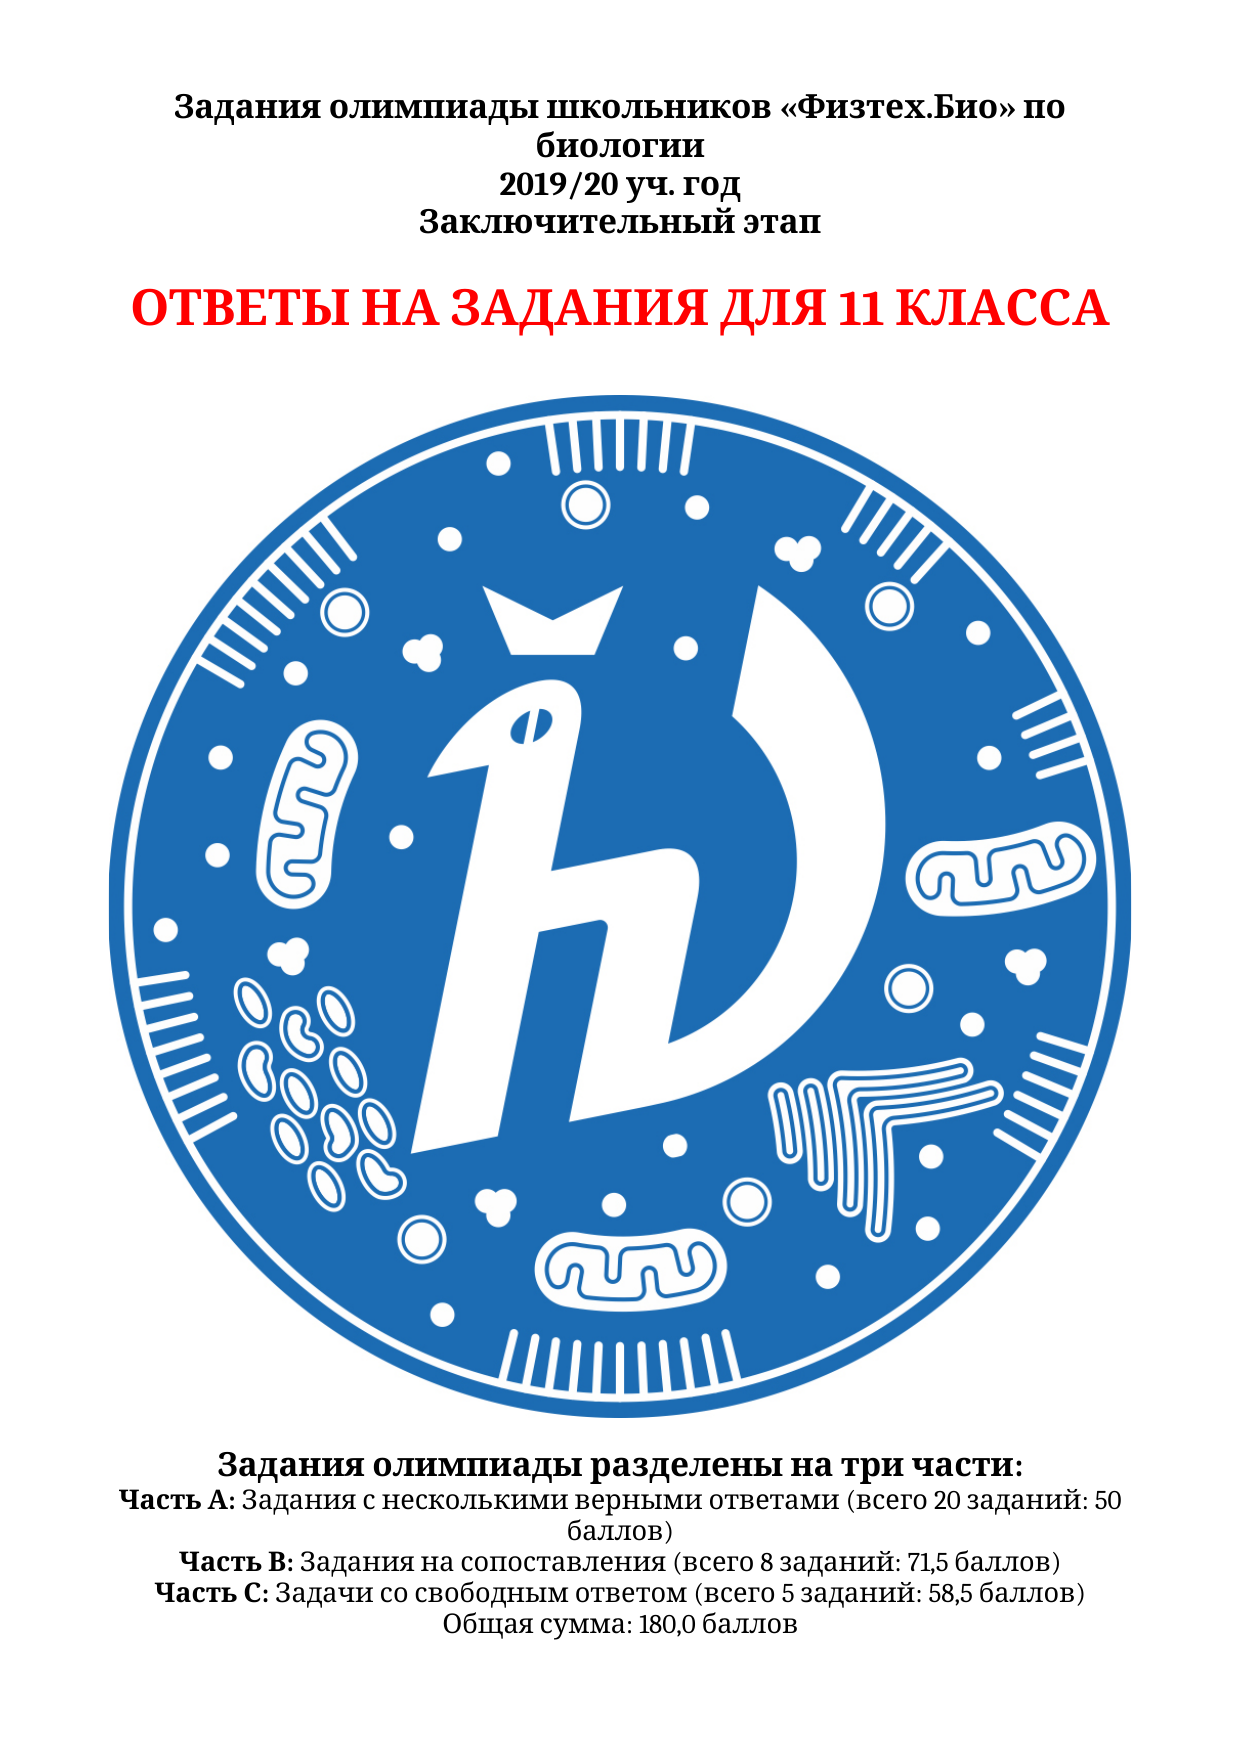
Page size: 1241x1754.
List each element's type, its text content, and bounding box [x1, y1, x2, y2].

text 2019/20 уч. год [89, 165, 1152, 204]
text ОТВЕТЫ НА ЗАДАНИЯ ДЛЯ 11 КЛАССА [89, 280, 1152, 338]
picture [108, 395, 1132, 1418]
text Заключительный этап [89, 204, 1152, 242]
text Часть В: Задания на сопоставления (всего 8 заданий: 71,5 баллов) [89, 1547, 1152, 1578]
text Общая сумма: 180,0 баллов [89, 1609, 1152, 1641]
text Часть С: Задачи со свободным ответом (всего 5 заданий: 58,5 баллов) [89, 1578, 1152, 1609]
text Часть А: Задания с несколькими верными ответами (всего 20 заданий: 50 баллов) [89, 1485, 1152, 1547]
text Задания олимпиады разделены на три части: [89, 1447, 1152, 1485]
text Задания олимпиады школьников «Физтех.Био» по биологии [89, 89, 1152, 165]
